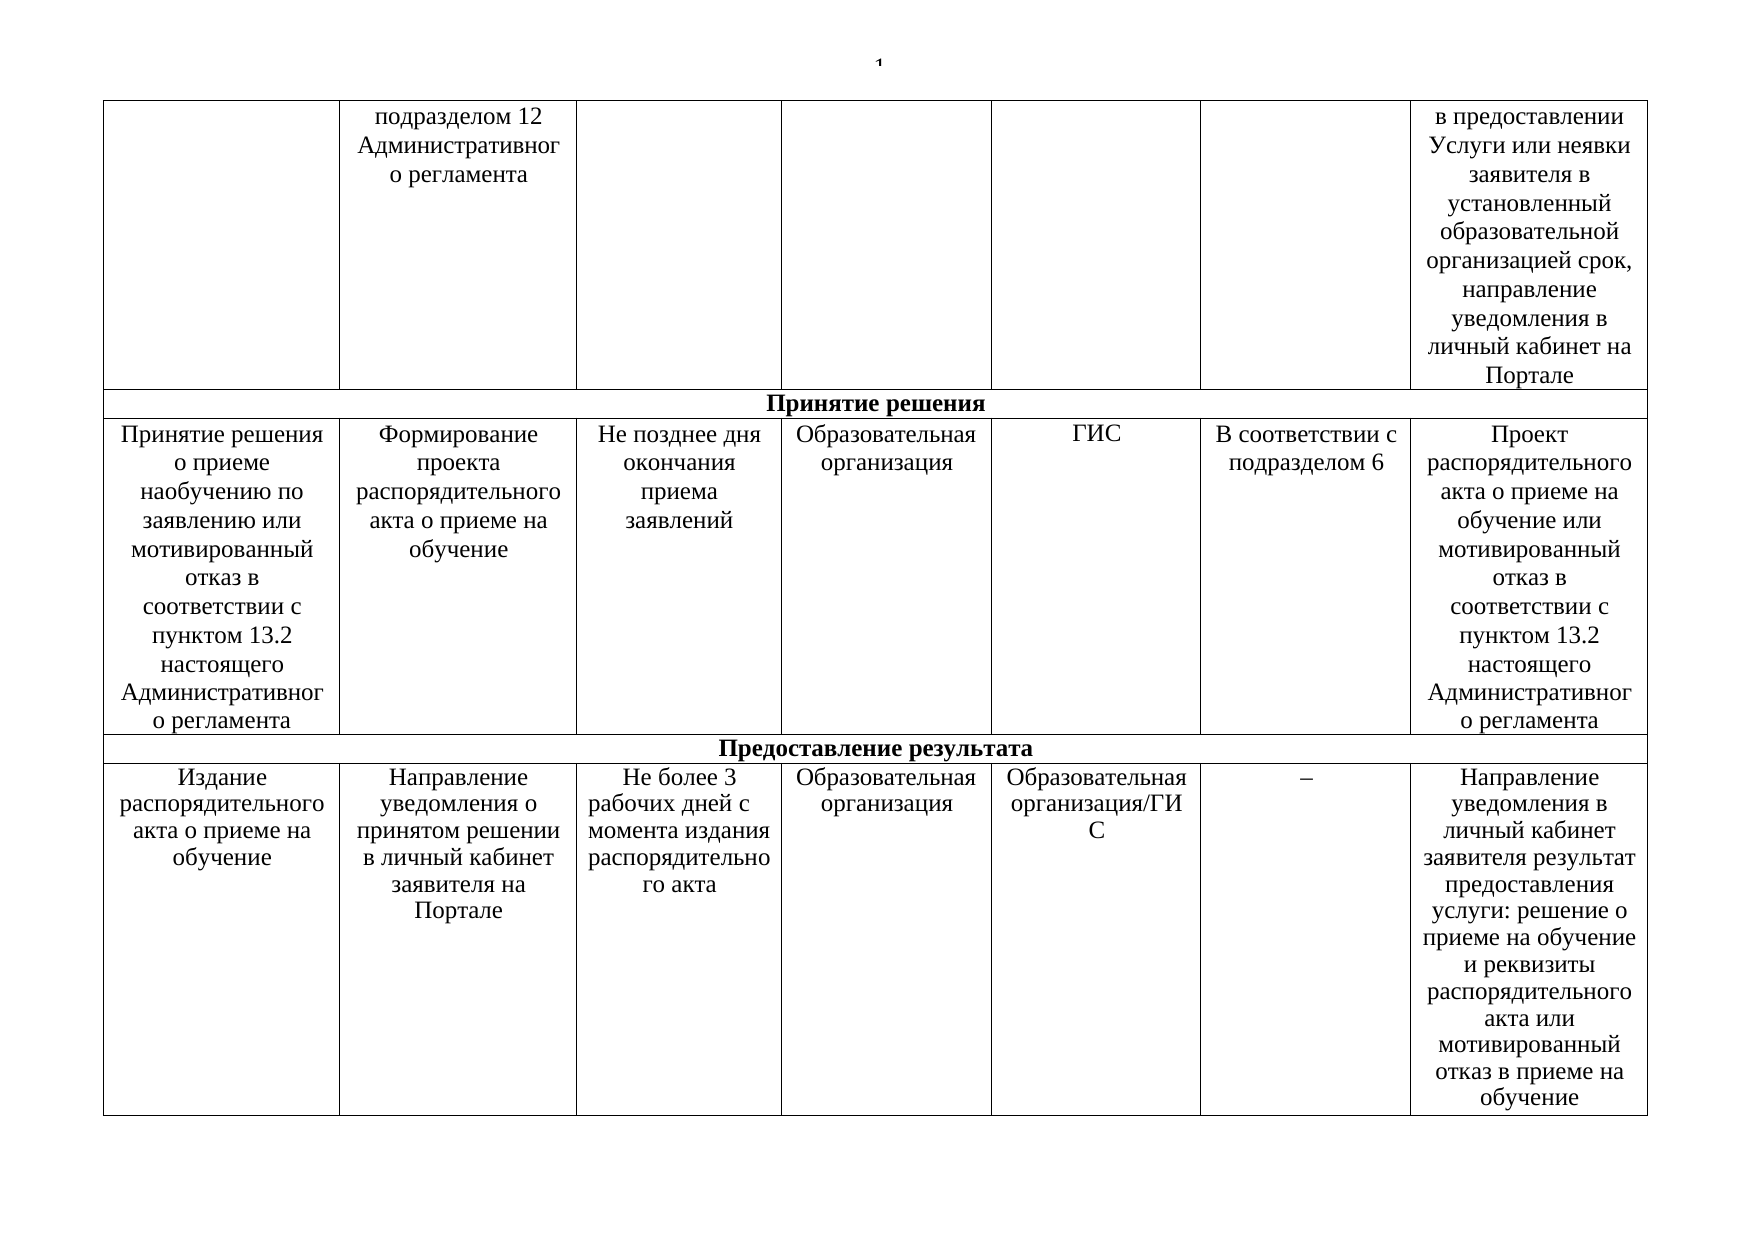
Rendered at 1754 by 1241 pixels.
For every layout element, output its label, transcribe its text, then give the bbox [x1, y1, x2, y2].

table_cell Формирование проекта распорядительного акта о приеме на обучение [340, 419, 576, 734]
table_cell Предоставление результата [104, 735, 1647, 763]
table_cell В соответствии с подразделом 6 [1201, 419, 1410, 734]
table_cell ГИС [992, 419, 1200, 734]
table_cell Образовательная организация [782, 419, 991, 734]
table_header [104, 101, 339, 389]
table_cell Образовательная организация/ГИ С [992, 764, 1200, 1115]
table_cell Не более 3 рабочих дней с момента издания распорядительно го акта [577, 764, 781, 1115]
table_cell Принятие решения [104, 390, 1647, 418]
table_cell Издание распорядительного акта о приеме на обучение [104, 764, 339, 1115]
table_cell Принятие решения о приеме наобучению по заявлению или мотивированный отказ в соответствии с пунктом 13.2 настоящего Административног о регламента [104, 419, 339, 734]
table_header [1201, 101, 1410, 389]
table_cell Образовательная организация [782, 764, 991, 1115]
table_cell Проект распорядительного акта о приеме на обучение или мотивированный отказ в соответствии с пунктом 13.2 настоящего Административног о регламента [1411, 419, 1647, 734]
table_cell Направление уведомления о принятом решении в личный кабинет заявителя на Портале [340, 764, 576, 1115]
table_cell Направление уведомления в личный кабинет заявителя результат предоставления услуги: решение о приеме на обучение и реквизиты распорядительного акта или мотивированный отказ в приеме на обучение [1411, 764, 1647, 1115]
table_header подразделом 12 Административног о регламента [340, 101, 576, 389]
table_header [992, 101, 1200, 389]
table_cell – [1201, 764, 1410, 1115]
table_header в предоставлении Услуги или неявки заявителя в установленный образовательной организацией срок, направление уведомления в личный кабинет на Портале [1411, 101, 1647, 389]
table_header [577, 101, 781, 389]
table_header [782, 101, 991, 389]
table_cell Не позднее дня окончания приема заявлений [577, 419, 781, 734]
